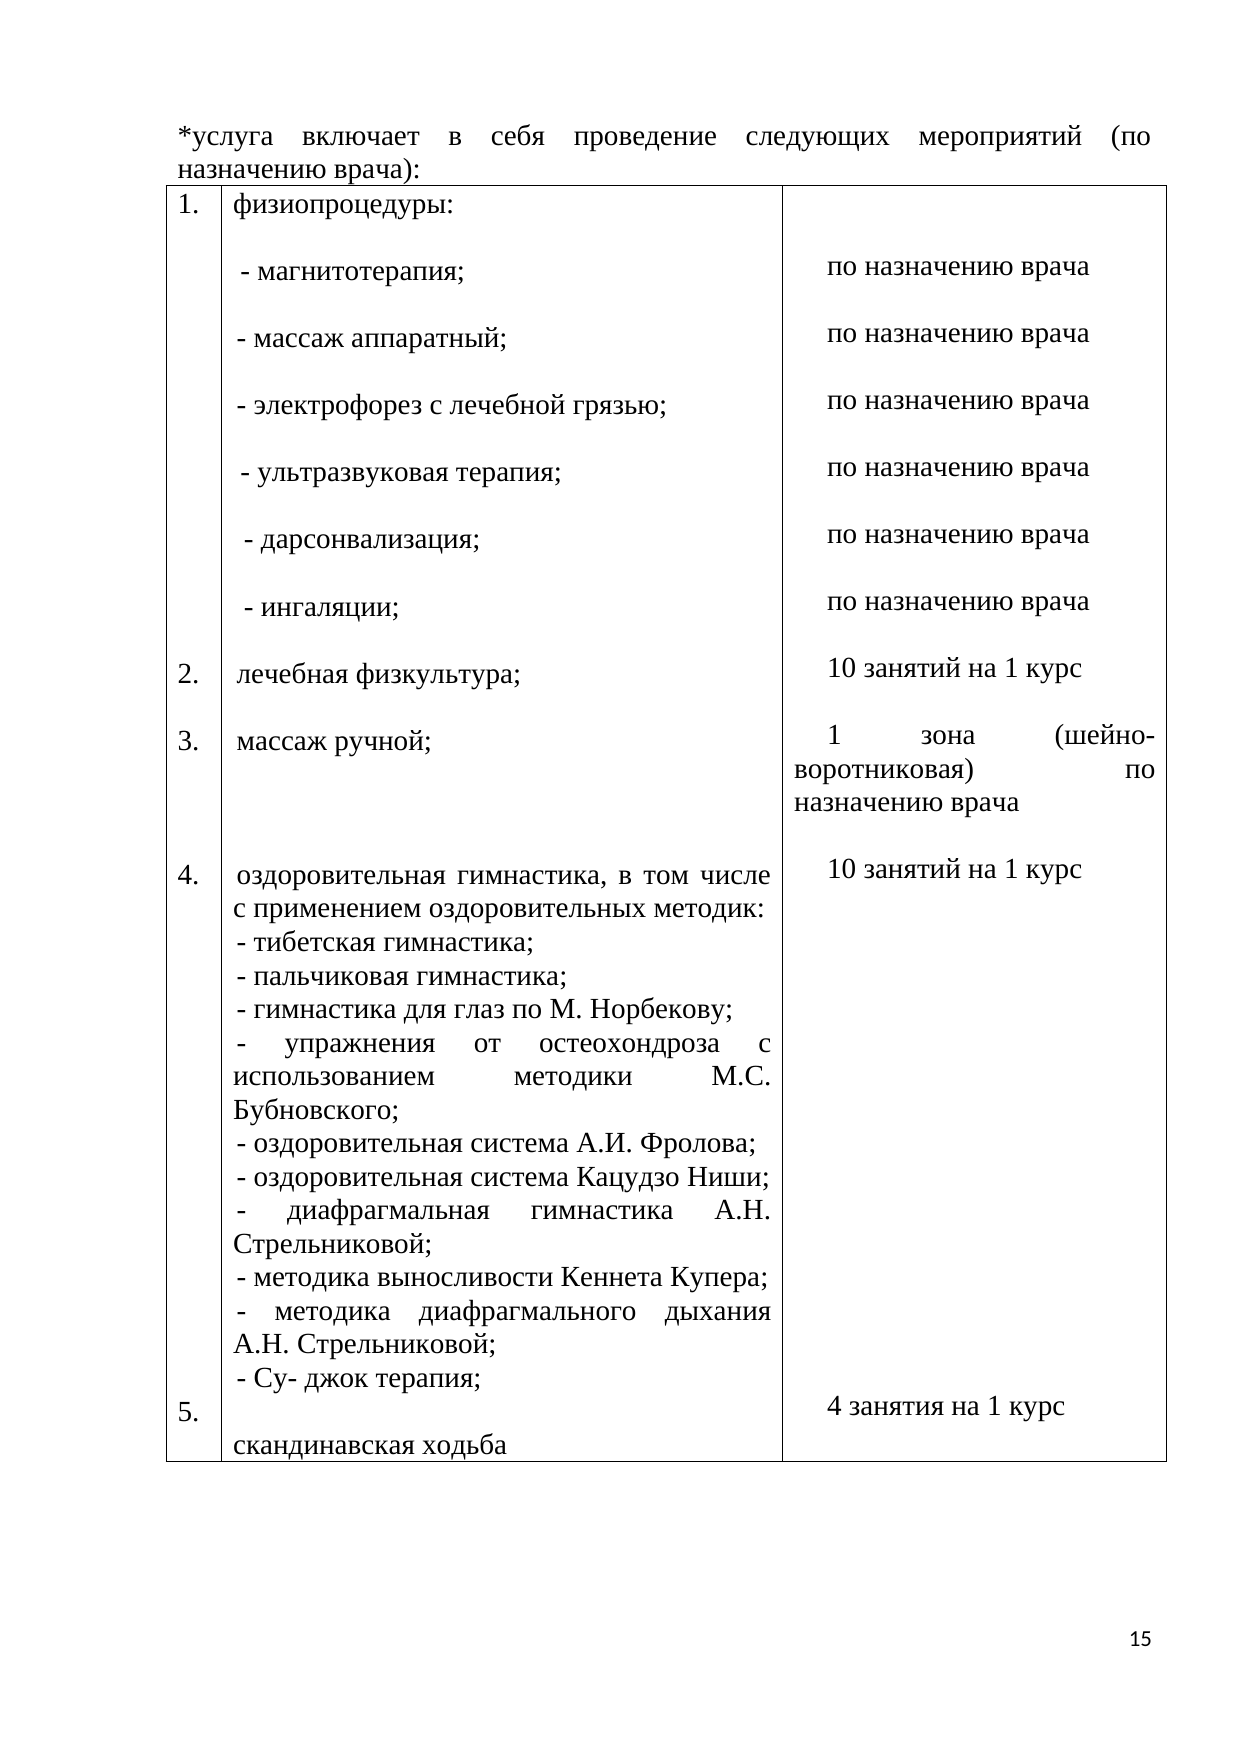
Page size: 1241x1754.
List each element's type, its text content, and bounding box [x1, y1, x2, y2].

table_header 1. 2. 3. 4. 5. [167, 186, 221, 1461]
table_header по назначению врача по назначению врача по назначению врача по назначению врача по назначению врача по назначению врача 10 занятий на 1 курс 1 зона (шейно-воротниковая) по назначению врача 10 занятий на 1 курс 4 занятия на 1 курс [783, 186, 1166, 1461]
text *услуга включает в себя проведение следующих мероприятий (по назначению врача): [177, 118, 1152, 185]
table_header физиопроцедуры: - магнитотерапия; - массаж аппаратный; - электрофорез с лечебной грязью; - ультразвуковая терапия; - дарсонвализация; - ингаляции; лечебная физкультура; массаж ручной; оздоровительная гимнастика, в том числе с применением оздоровительных методик: - тибетская гимнастика; - пальчиковая гимнастика; - гимнастика для глаз по М. Норбекову; - упражнения от остеохондроза с использованием методики М.С. Бубновского; - оздоровительная система А.И. Фролова; - оздоровительная система Кацудзо Ниши; - диафрагмальная гимнастика А.Н. Стрельниковой; - методика выносливости Кеннета Купера; - методика диафрагмального дыхания А.Н. Стрельниковой; - Су- джок терапия; скандинавская ходьба [222, 186, 782, 1461]
